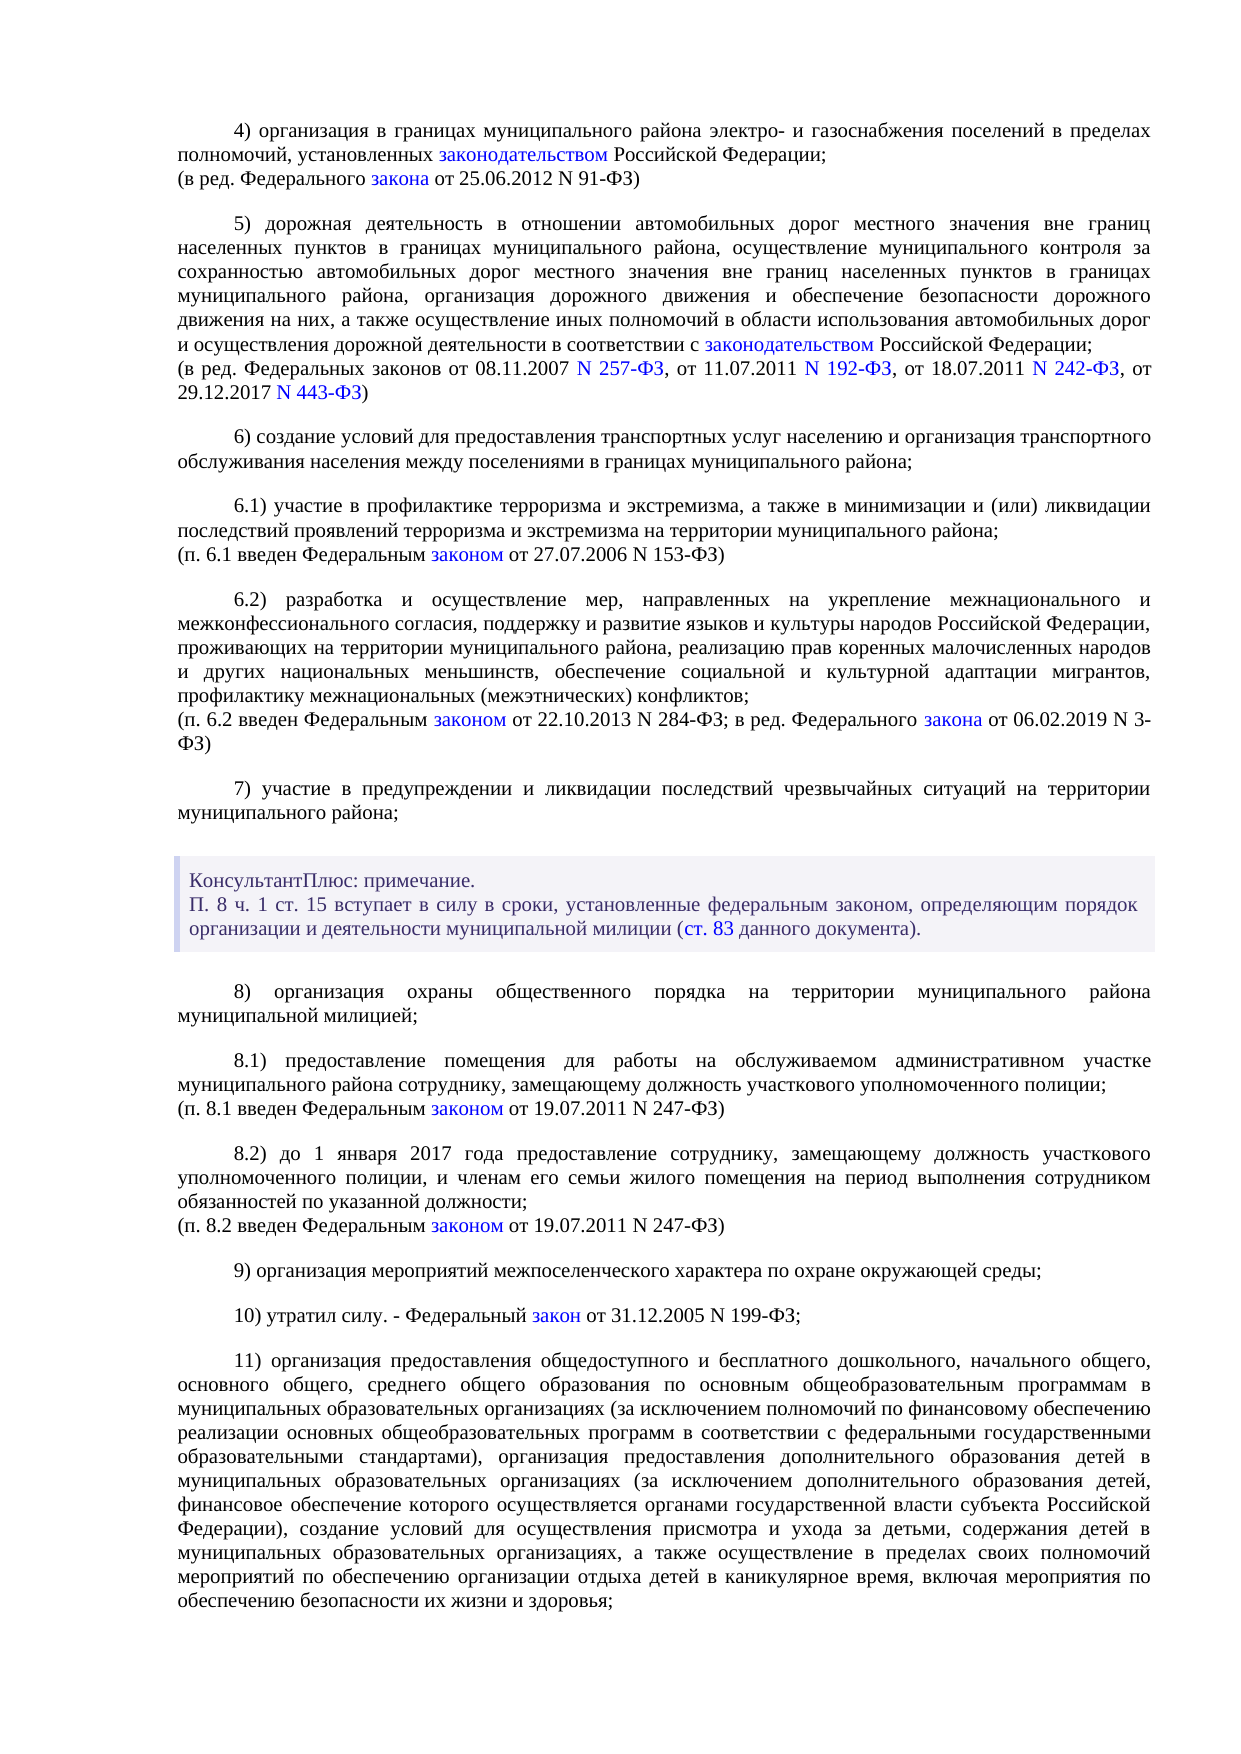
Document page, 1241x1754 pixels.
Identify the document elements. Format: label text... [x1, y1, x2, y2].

text 5) дорожная деятельность в отношении автомобильных дорог местного значения вне границ населенных пунктов в границах муниципального района, осуществление муниципального контроля за сохранностью автомобильных дорог местного значения вне границ населенных пунктов в границах муниципального района, организация дорожного движения и обеспечение безопасности дорожного движения на них, а также осуществление иных полномочий в области использования автомобильных дорог и осуществления дорожной деятельности в соответствии с законодательством Российской Федерации; [177, 211, 1152, 356]
text (в ред. Федерального закона от 25.06.2012 N 91-ФЗ) [177, 166, 1152, 190]
text 11) организация предоставления общедоступного и бесплатного дошкольного, начального общего, основного общего, среднего общего образования по основным общеобразовательным программам в муниципальных образовательных организациях (за исключением полномочий по финансовому обеспечению реализации основных общеобразовательных программ в соответствии с федеральными государственными образовательными стандартами), организация предоставления дополнительного образования детей в муниципальных образовательных организациях (за исключением дополнительного образования детей, финансовое обеспечение которого осуществляется органами государственной власти субъекта Российской Федерации), создание условий для осуществления присмотра и ухода за детьми, содержания детей в муниципальных образовательных организациях, а также осуществление в пределах своих полномочий мероприятий по обеспечению организации отдыха детей в каникулярное время, включая мероприятия по обеспечению безопасности их жизни и здоровья; [177, 1348, 1152, 1612]
text 6) создание условий для предоставления транспортных услуг населению и организация транспортного обслуживания населения между поселениями в границах муниципального района; [177, 424, 1152, 473]
text 6.2) разработка и осуществление мер, направленных на укрепление межнационального и межконфессионального согласия, поддержку и развитие языков и культуры народов Российской Федерации, проживающих на территории муниципального района, реализацию прав коренных малочисленных народов и других национальных меньшинств, обеспечение социальной и культурной адаптации мигрантов, профилактику межнациональных (межэтнических) конфликтов; [177, 586, 1152, 707]
text 10) утратил силу. - Федеральный закон от 31.12.2005 N 199-ФЗ; [177, 1303, 1152, 1327]
text 4) организация в границах муниципального района электро- и газоснабжения поселений в пределах полномочий, установленных законодательством Российской Федерации; [177, 118, 1152, 166]
text 8) организация охраны общественного порядка на территории муниципального района муниципальной милицией; [177, 979, 1152, 1027]
text (в ред. Федеральных законов от 08.11.2007 N 257-ФЗ, от 11.07.2011 N 192-ФЗ, от 18.07.2011 N 242-ФЗ, от 29.12.2017 N 443-ФЗ) [177, 356, 1152, 404]
text (п. 8.2 введен Федеральным законом от 19.07.2011 N 247-ФЗ) [177, 1213, 1152, 1237]
text 8.1) предоставление помещения для работы на обслуживаемом административном участке муниципального района сотруднику, замещающему должность участкового уполномоченного полиции; [177, 1048, 1152, 1096]
text 9) организация мероприятий межпоселенческого характера по охране окружающей среды; [177, 1258, 1152, 1282]
text (п. 8.1 введен Федеральным законом от 19.07.2011 N 247-ФЗ) [177, 1096, 1152, 1120]
text (п. 6.2 введен Федеральным законом от 22.10.2013 N 284-ФЗ; в ред. Федерального закона от 06.02.2019 N 3-ФЗ) [177, 707, 1152, 755]
text 6.1) участие в профилактике терроризма и экстремизма, а также в минимизации и (или) ликвидации последствий проявлений терроризма и экстремизма на территории муниципального района; [177, 493, 1152, 542]
text 7) участие в предупреждении и ликвидации последствий чрезвычайных ситуаций на территории муниципального района; [177, 776, 1152, 824]
text (п. 6.1 введен Федеральным законом от 27.07.2006 N 153-ФЗ) [177, 542, 1152, 566]
table_header КонсультантПлюс: примечание. П. 8 ч. 1 ст. 15 вступает в силу в сроки, установленные федеральным законом, определяющим порядок организации и деятельности муниципальной милиции (ст. 83 данного документа). [180, 856, 1149, 952]
text 8.2) до 1 января 2017 года предоставление сотруднику, замещающему должность участкового уполномоченного полиции, и членам его семьи жилого помещения на период выполнения сотрудником обязанностей по указанной должности; [177, 1141, 1152, 1213]
